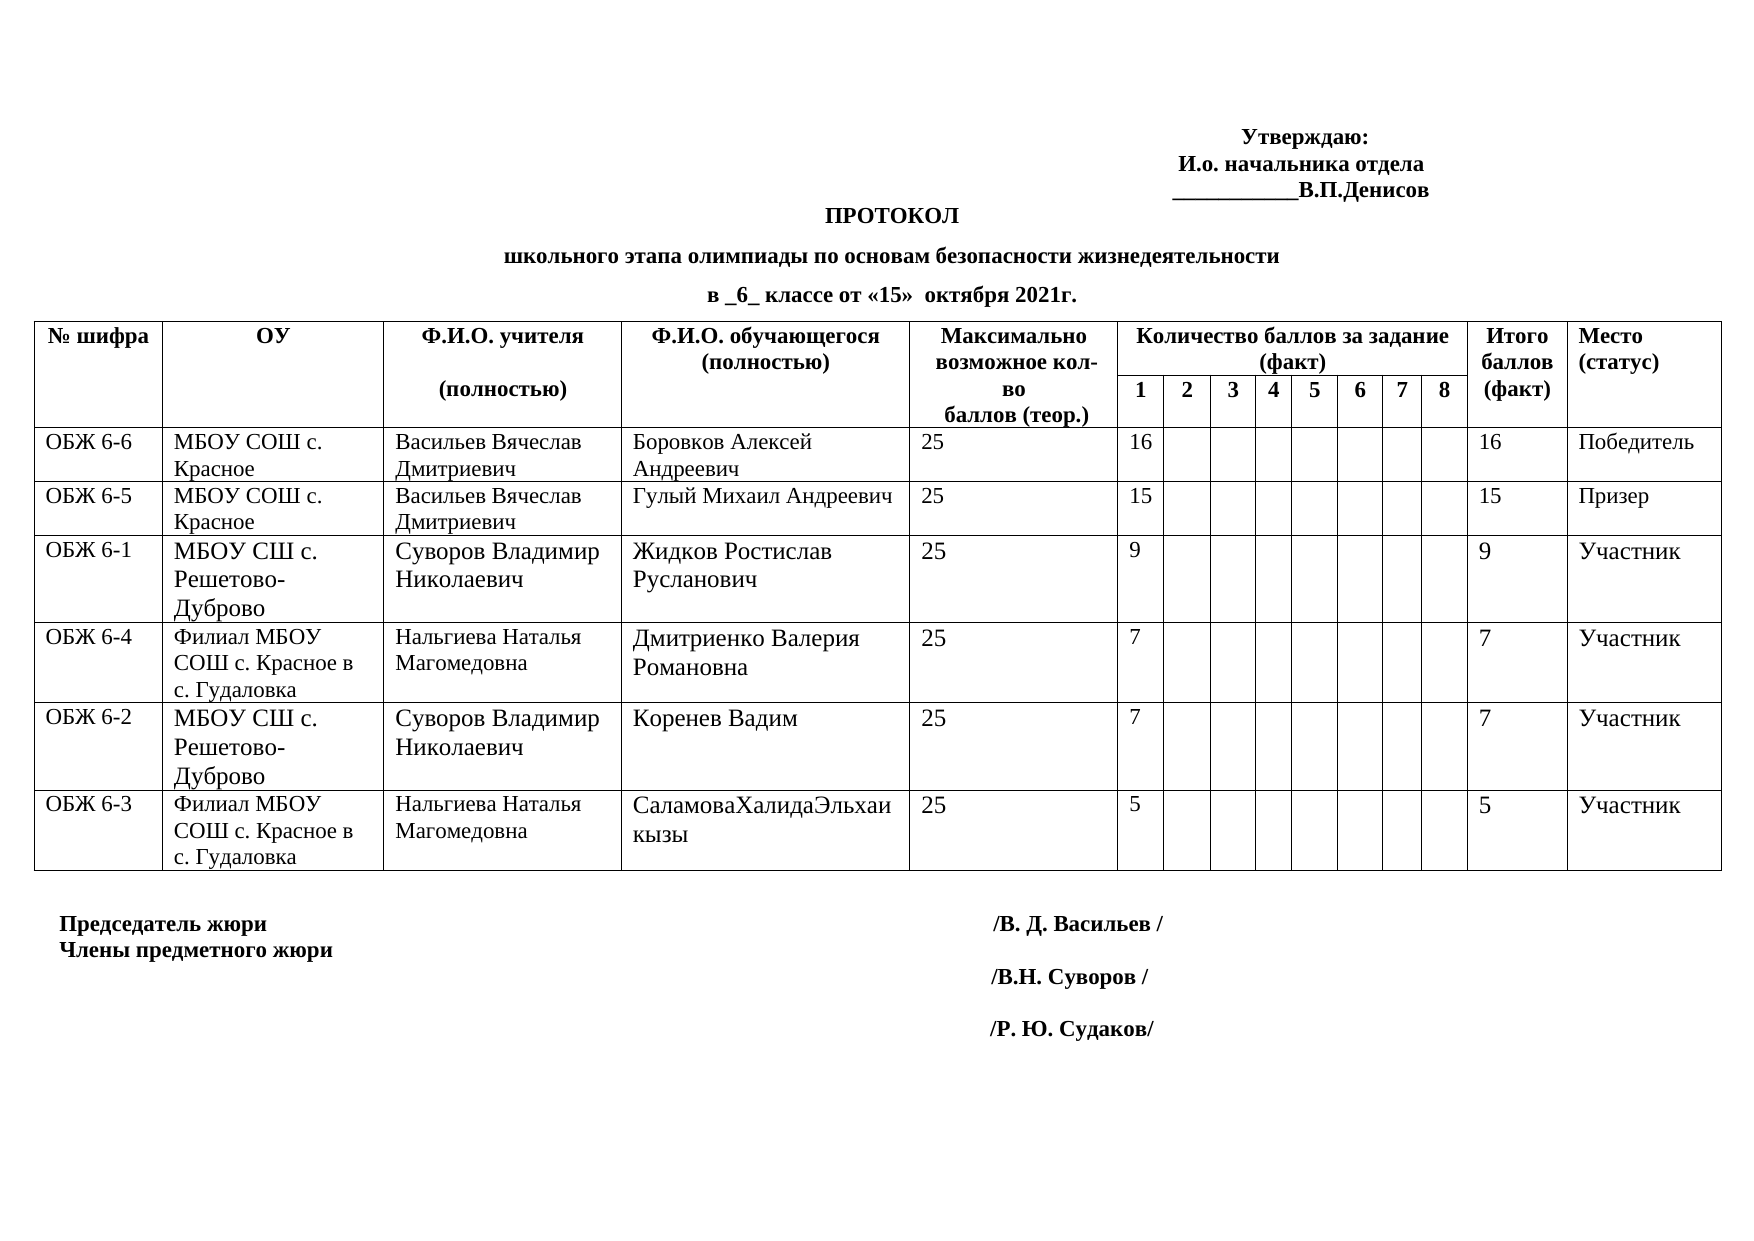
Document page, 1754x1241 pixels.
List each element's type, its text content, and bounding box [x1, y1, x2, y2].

table_cell [1383, 482, 1421, 535]
table_cell [1338, 482, 1382, 535]
table_cell 7 [1118, 703, 1163, 789]
table_header Максимально возможное кол-во баллов (теор.) [910, 322, 1117, 427]
table_cell [1211, 703, 1255, 789]
table_cell [1211, 791, 1255, 869]
table_header Ф.И.О. учителя (полностью) [384, 322, 621, 427]
table_cell Васильев Вячеслав Дмитриевич [384, 482, 621, 535]
table_cell 16 [1468, 428, 1567, 481]
table_cell 4 [1256, 376, 1291, 427]
table_cell ОБЖ 6-2 [35, 703, 162, 789]
table_header ОУ [163, 322, 383, 427]
table_cell ОБЖ 6-1 [35, 536, 162, 622]
table_cell Васильев Вячеслав Дмитриевич [384, 428, 621, 481]
table_cell 6 [1338, 376, 1382, 427]
table_cell [1292, 428, 1337, 481]
text ПРОТОКОЛ [59, 202, 1725, 229]
table_cell [1256, 623, 1291, 702]
table_cell 25 [910, 428, 1117, 481]
table_cell [1383, 791, 1421, 869]
table_cell [1292, 703, 1337, 789]
table_cell Боровков Алексей Андреевич [622, 428, 909, 481]
table_cell 16 [1118, 428, 1163, 481]
table_cell [1338, 428, 1382, 481]
table_cell [1292, 791, 1337, 869]
table_cell Участник [1568, 536, 1721, 622]
table_cell 5 [1292, 376, 1337, 427]
table_cell [1383, 428, 1421, 481]
table_cell [1422, 623, 1467, 702]
text И.о. начальника отдела [59, 150, 1725, 176]
table_cell [1383, 536, 1421, 622]
table_cell Призер [1568, 482, 1721, 535]
table_cell 15 [1118, 482, 1163, 535]
table_cell ОБЖ 6-3 [35, 791, 162, 869]
table_cell [1256, 791, 1291, 869]
table_cell 7 [1468, 623, 1567, 702]
table_cell [1256, 428, 1291, 481]
table_cell 9 [1118, 536, 1163, 622]
table_cell 25 [910, 536, 1117, 622]
table_cell [1164, 536, 1210, 622]
table_cell Коренев Вадим [622, 703, 909, 789]
table_cell [1422, 536, 1467, 622]
text /Р. Ю. Судаков/ [59, 1016, 1725, 1042]
table_cell 7 [1118, 623, 1163, 702]
table_cell [1211, 428, 1255, 481]
table_cell [1256, 703, 1291, 789]
table_cell 5 [1468, 791, 1567, 869]
table_cell Участник [1568, 623, 1721, 702]
text /В.Н. Суворов / [59, 963, 1725, 989]
table_cell МБОУ СОШ с. Красное [163, 482, 383, 535]
table_cell [1383, 703, 1421, 789]
table_cell [1292, 482, 1337, 535]
table_cell Гулый Михаил Андреевич [622, 482, 909, 535]
table_cell [1164, 623, 1210, 702]
text Члены предметного жюри [59, 936, 1725, 963]
table_cell Филиал МБОУ СОШ с. Красное в с. Гудаловка [163, 791, 383, 869]
table_cell [1338, 703, 1382, 789]
table_cell [1422, 703, 1467, 789]
table_header Количество баллов за задание (факт) [1118, 322, 1467, 374]
table_cell ОБЖ 6-6 [35, 428, 162, 481]
table_cell [1383, 623, 1421, 702]
table_cell [1292, 623, 1337, 702]
table_header № шифра [35, 322, 162, 427]
table_cell Дмитриенко Валерия Романовна [622, 623, 909, 702]
table_cell [1211, 536, 1255, 622]
table_cell СаламоваХалидаЭльхаикызы [622, 791, 909, 869]
table_cell 25 [910, 482, 1117, 535]
table_cell [1292, 536, 1337, 622]
table_cell [1256, 536, 1291, 622]
text в _6_ классе от «15» октября 2021г. [59, 281, 1725, 308]
table_header Ф.И.О. обучающегося (полностью) [622, 322, 909, 427]
table_cell Нальгиева Наталья Магомедовна [384, 791, 621, 869]
table_cell 3 [1211, 376, 1255, 427]
table_cell 2 [1164, 376, 1210, 427]
text школьного этапа олимпиады по основам безопасности жизнедеятельности [59, 242, 1725, 268]
table_cell Суворов Владимир Николаевич [384, 536, 621, 622]
table_cell МБОУ СШ с. Решетово-Дуброво [163, 703, 383, 789]
text ___________В.П.Денисов [59, 176, 1725, 202]
table_cell [1338, 536, 1382, 622]
table_cell [1338, 791, 1382, 869]
table_cell 8 [1422, 376, 1467, 427]
table_cell Суворов Владимир Николаевич [384, 703, 621, 789]
table_cell ОБЖ 6-4 [35, 623, 162, 702]
table_header Итого баллов (факт) [1468, 322, 1567, 427]
table_cell [1422, 791, 1467, 869]
table_cell [1164, 428, 1210, 481]
table_cell 9 [1468, 536, 1567, 622]
table_cell МБОУ СШ с. Решетово-Дуброво [163, 536, 383, 622]
table_cell Жидков Ростислав Русланович [622, 536, 909, 622]
table_cell Победитель [1568, 428, 1721, 481]
text Утверждаю: [59, 123, 1725, 150]
table_cell [1211, 623, 1255, 702]
table_cell [1338, 623, 1382, 702]
table_cell ОБЖ 6-5 [35, 482, 162, 535]
table_cell Участник [1568, 791, 1721, 869]
table_cell [1422, 428, 1467, 481]
table_cell [1164, 482, 1210, 535]
table_cell 5 [1118, 791, 1163, 869]
table_cell 25 [910, 703, 1117, 789]
table_cell 7 [1468, 703, 1567, 789]
table_cell 25 [910, 791, 1117, 869]
table_cell 25 [910, 623, 1117, 702]
table_cell [1422, 482, 1467, 535]
table_cell [1256, 482, 1291, 535]
table_cell [1211, 482, 1255, 535]
text Председатель жюри /В. Д. Васильев / [59, 910, 1725, 936]
table_cell Филиал МБОУ СОШ с. Красное в с. Гудаловка [163, 623, 383, 702]
table_header Место (статус) [1568, 322, 1721, 427]
table_cell 1 [1118, 376, 1163, 427]
table_cell Участник [1568, 703, 1721, 789]
table_cell [1164, 791, 1210, 869]
table_cell 15 [1468, 482, 1567, 535]
table_cell 7 [1383, 376, 1421, 427]
table_cell [1164, 703, 1210, 789]
table_cell Нальгиева Наталья Магомедовна [384, 623, 621, 702]
table_cell МБОУ СОШ с. Красное [163, 428, 383, 481]
